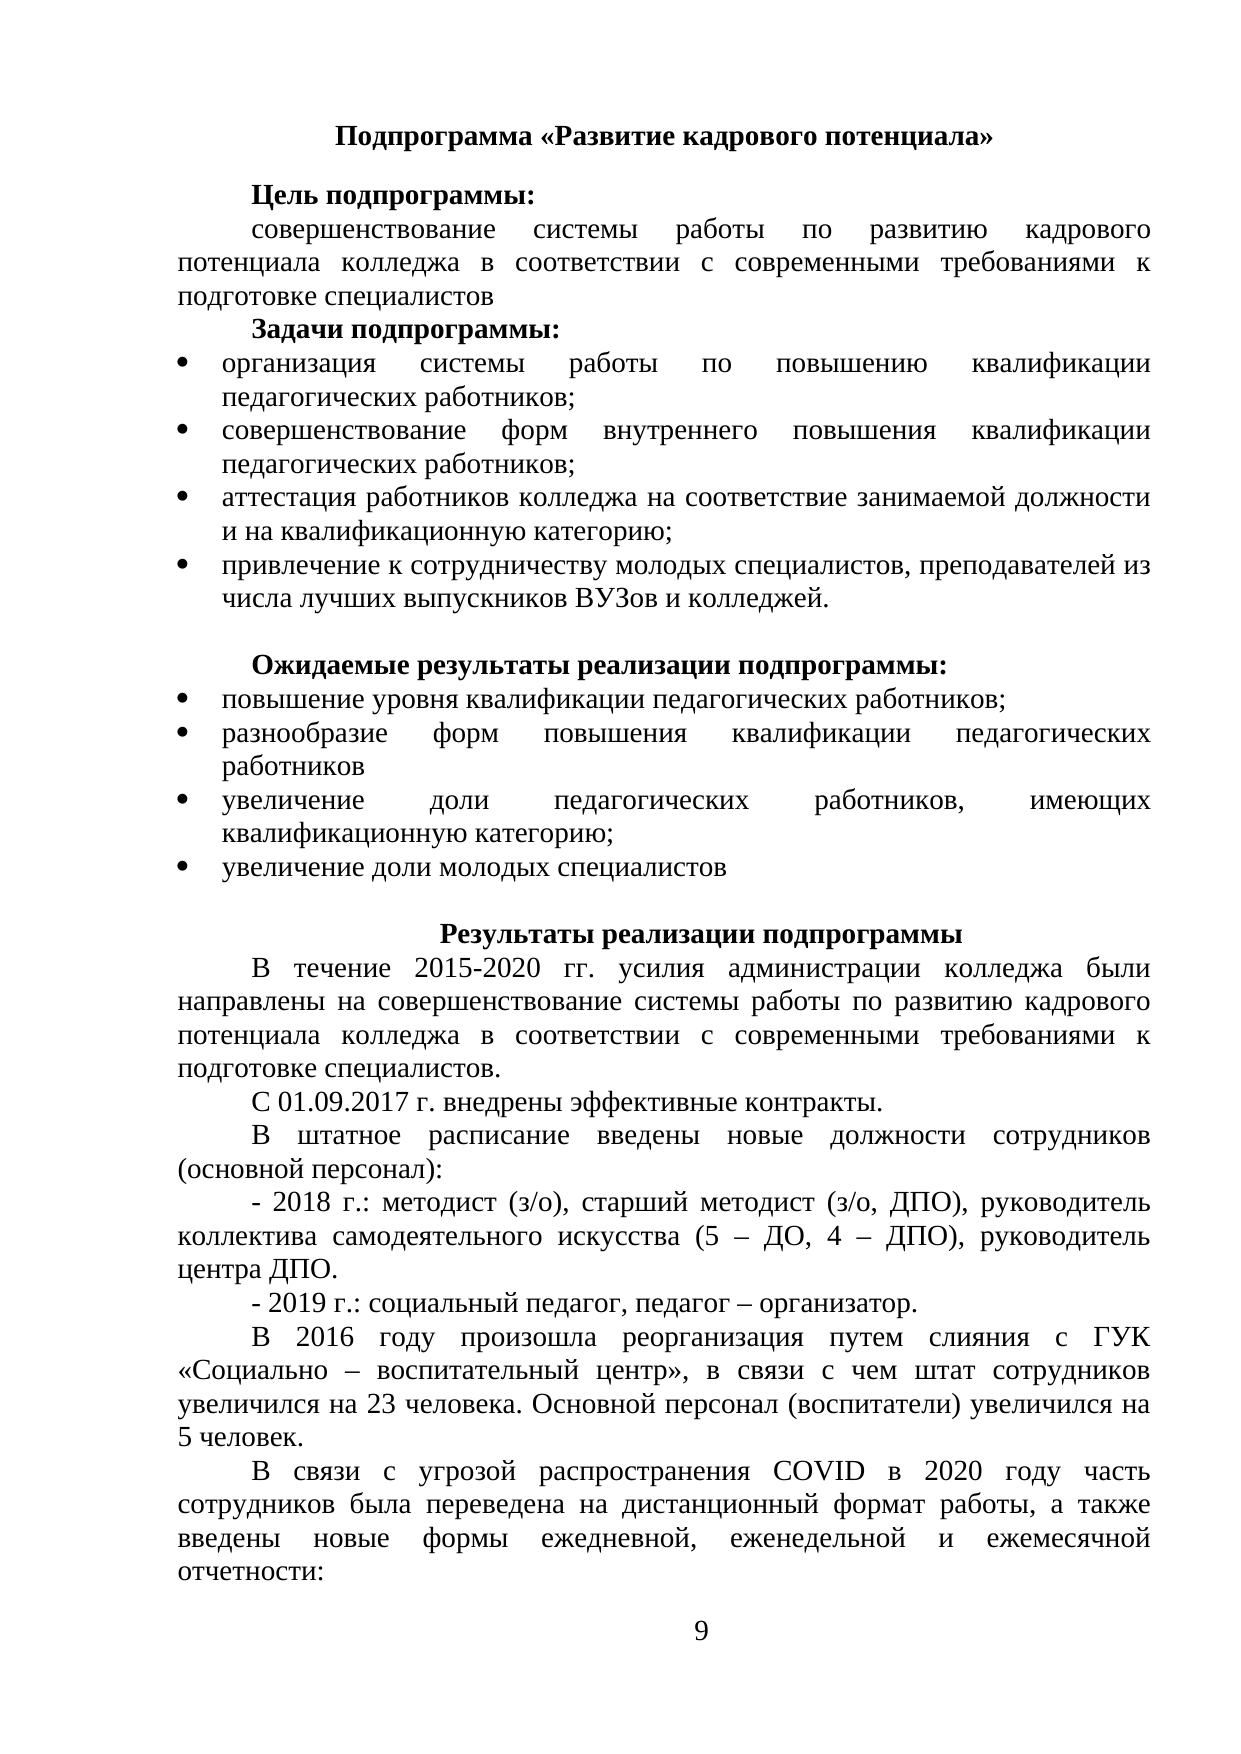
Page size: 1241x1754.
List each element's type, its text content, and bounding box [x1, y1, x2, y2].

text Ожидаемые результаты реализации подпрограммы: [177, 647, 1152, 681]
list совершенствование форм внутреннего повышения квалификации педагогических работников; [177, 412, 1152, 479]
list организация системы работы по повышению квалификации педагогических работников; [177, 345, 1152, 412]
text С 01.09.2017 г. внедрены эффективные контракты. [177, 1084, 1152, 1117]
text В связи с угрозой распространения COVID в 2020 году часть сотрудников была переведена на дистанционный формат работы, а также введены новые формы ежедневной, еженедельной и ежемесячной отчетности: [177, 1453, 1152, 1587]
text Цель подпрограммы: [177, 177, 1152, 211]
list разнообразие форм повышения квалификации педагогических работников [177, 715, 1152, 782]
text Подпрограмма «Развитие кадрового потенциала» [177, 118, 1152, 152]
text В течение 2015-2020 гг. усилия администрации колледжа были направлены на совершенствование системы работы по развитию кадрового потенциала колледжа в соответствии с современными требованиями к подготовке специалистов. [177, 950, 1152, 1084]
list увеличение доли педагогических работников, имеющих квалификационную категорию; [177, 782, 1152, 849]
text совершенствование системы работы по развитию кадрового потенциала колледжа в соответствии с современными требованиями к подготовке специалистов [177, 211, 1152, 312]
text - 2018 г.: методист (з/о), старший методист (з/о, ДПО), руководитель коллектива самодеятельного искусства (5 – ДО, 4 – ДПО), руководитель центра ДПО. [177, 1184, 1152, 1285]
text В штатное расписание введены новые должности сотрудников (основной персонал): [177, 1117, 1152, 1184]
text Задачи подпрограммы: [177, 312, 1152, 345]
list привлечение к сотрудничеству молодых специалистов, преподавателей из числа лучших выпускников ВУЗов и колледжей. [177, 547, 1152, 614]
list повышение уровня квалификации педагогических работников; [177, 681, 1152, 715]
text В 2016 году произошла реорганизация путем слияния с ГУК «Социально – воспитательный центр», в связи с чем штат сотрудников увеличился на 23 человека. Основной персонал (воспитатели) увеличился на 5 человек. [177, 1319, 1152, 1453]
list увеличение доли молодых специалистов [177, 849, 1152, 883]
list аттестация работников колледжа на соответствие занимаемой должности и на квалификационную категорию; [177, 479, 1152, 547]
text Результаты реализации подпрограммы [177, 916, 1152, 950]
text - 2019 г.: социальный педагог, педагог – организатор. [177, 1285, 1152, 1319]
